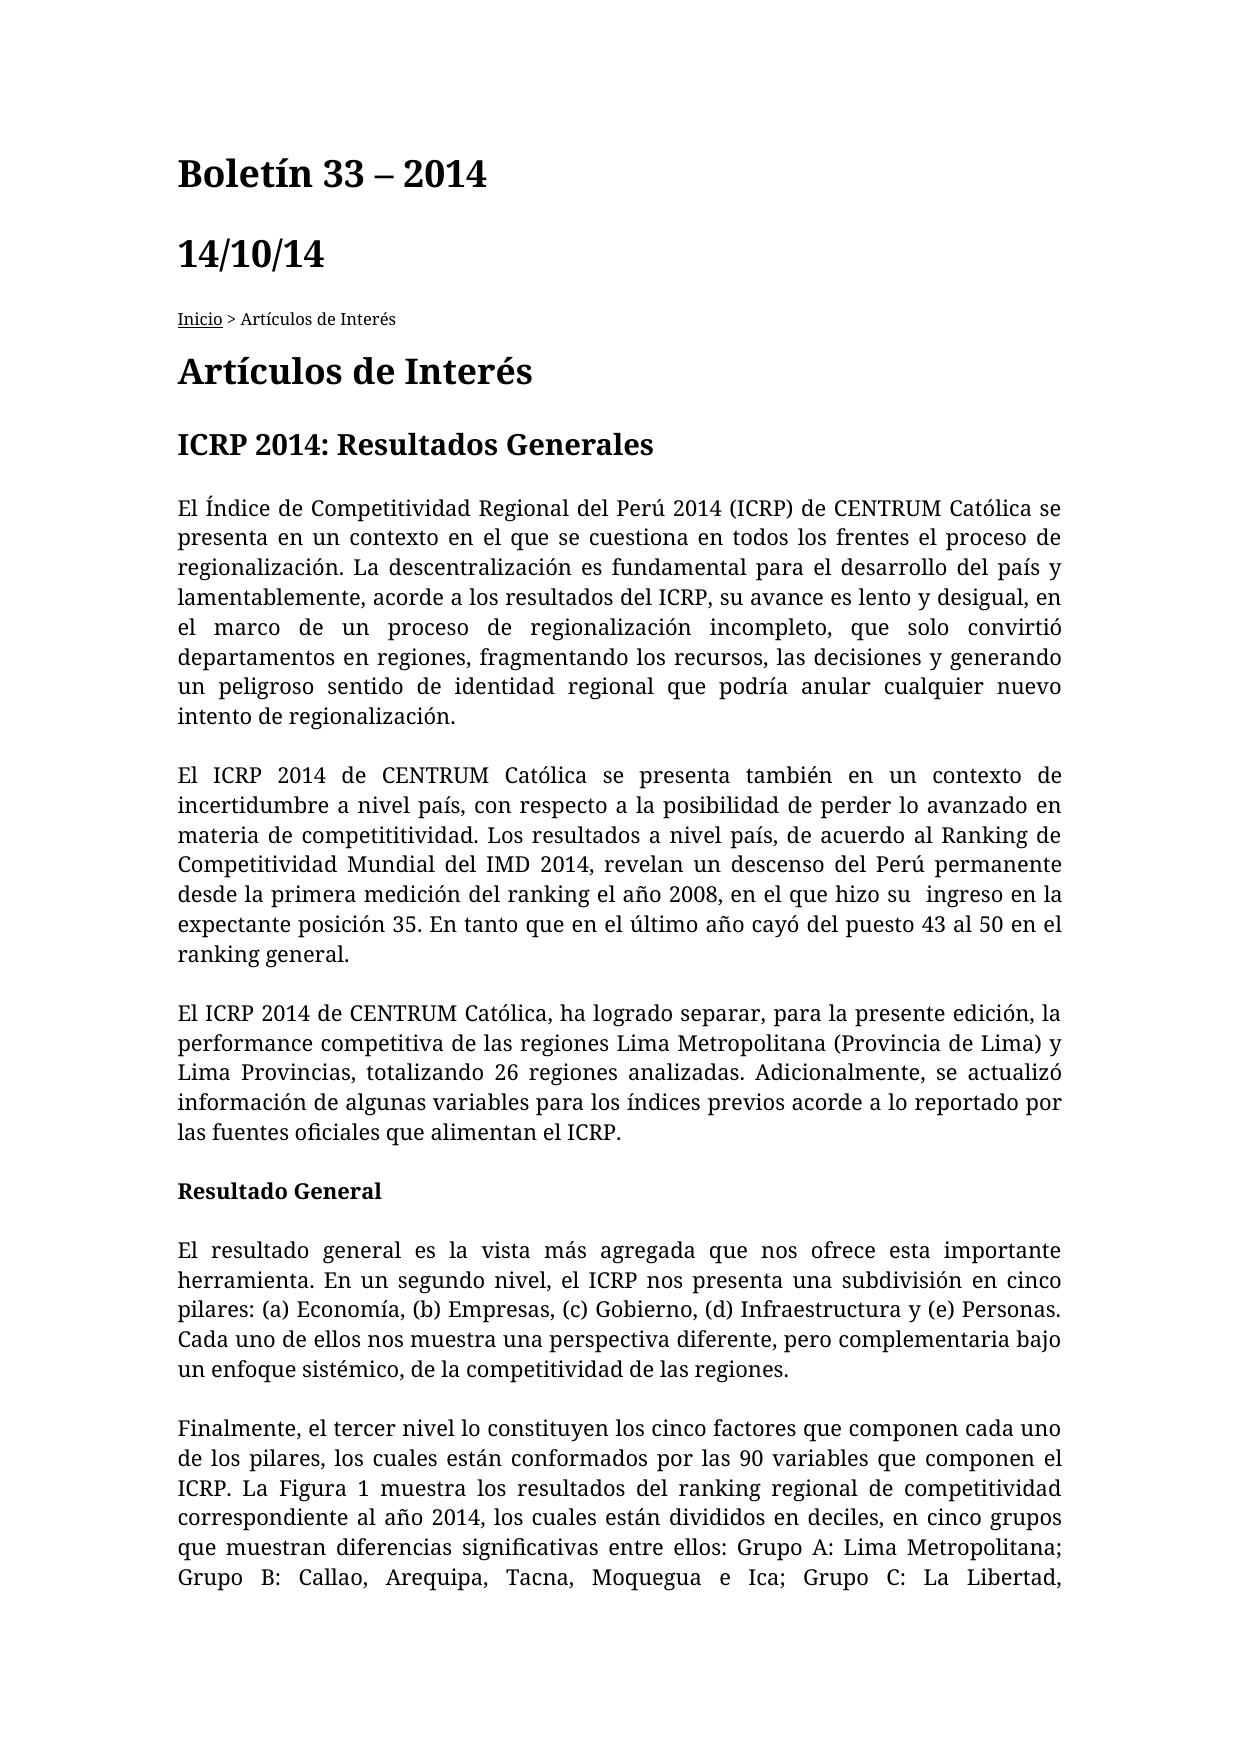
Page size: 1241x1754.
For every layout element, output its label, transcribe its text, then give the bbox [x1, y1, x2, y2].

text Inicio > Artículos de Interés [177, 308, 1063, 331]
text Boletín 33 – 2014 [177, 148, 1063, 199]
text El ICRP 2014 de CENTRUM Católica, ha logrado separar, para la presente edición, la performance competitiva de las regiones Lima Metropolitana (Provincia de Lima) y Lima Provincias, totalizando 26 regiones analizadas. Adicionalmente, se actualizó información de algunas variables para los índices previos acorde a lo reportado por las fuentes oficiales que alimentan el ICRP. [177, 998, 1063, 1147]
text ICRP 2014: Resultados Generales [177, 424, 1063, 463]
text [177, 1413, 1063, 1592]
text Artículos de Interés [177, 346, 1063, 394]
text El Índice de Competitividad Regional del Perú 2014 (ICRP) de CENTRUM Católica se presenta en un contexto en el que se cuestiona en todos los frentes el proceso de regionalización. La descentralización es fundamental para el desarrollo del país y lamentablemente, acorde a los resultados del ICRP, su avance es lento y desigual, en el marco de un proceso de regionalización incompleto, que solo convirtió departamentos en regiones, fragmentando los recursos, las decisiones y generando un peligroso sentido de identidad regional que podría anular cualquier nuevo intento de regionalización. [177, 493, 1063, 731]
text Resultado General [177, 1176, 1063, 1206]
text El resultado general es la vista más agregada que nos ofrece esta importante herramienta. En un segundo nivel, el ICRP nos presenta una subdivisión en cinco pilares: (a) Economía, (b) Empresas, (c) Gobierno, (d) Infraestructura y (e) Personas. Cada uno de ellos nos muestra una perspectiva diferente, pero complementaria bajo un enfoque sistémico, de la competitividad de las regiones. [177, 1235, 1063, 1384]
text El ICRP 2014 de CENTRUM Católica se presenta también en un contexto de incertidumbre a nivel país, con respecto a la posibilidad de perder lo avanzado en materia de competititividad. Los resultados a nivel país, de acuerdo al Ranking de Competitividad Mundial del IMD 2014, revelan un descenso del Perú permanente desde la primera medición del ranking el año 2008, en el que hizo su ingreso en la expectante posición 35. En tanto que en el último año cayó del puesto 43 al 50 en el ranking general. [177, 760, 1063, 969]
text 14/10/14 [177, 228, 1063, 279]
